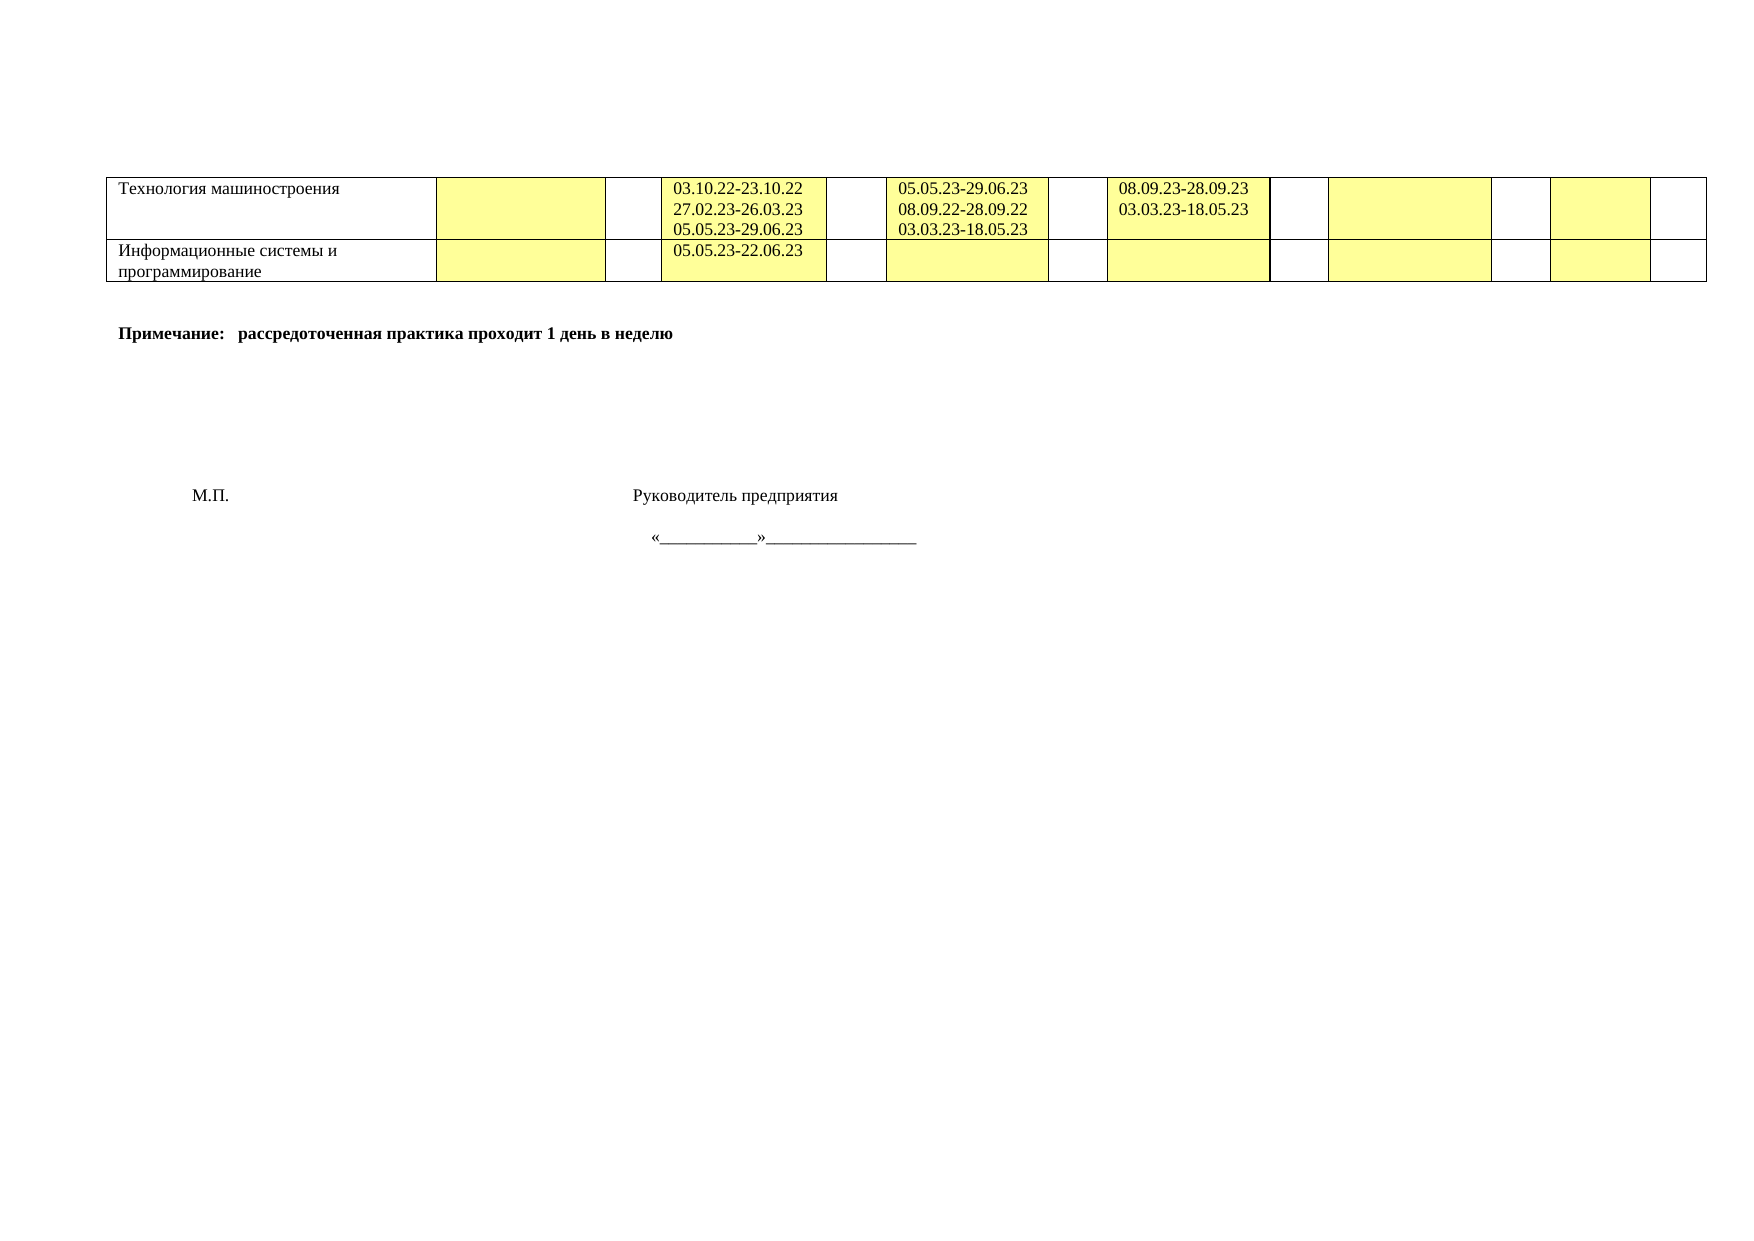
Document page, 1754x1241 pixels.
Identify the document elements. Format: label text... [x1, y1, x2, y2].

table_cell [1271, 178, 1328, 239]
table_cell 05.05.23-29.06.23 08.09.22-28.09.22 03.03.23-18.05.23 [887, 178, 1048, 239]
table_cell [1492, 240, 1550, 281]
table_cell 03.10.22-23.10.22 27.02.23-26.03.23 05.05.23-29.06.23 [662, 178, 826, 239]
table_cell [1651, 178, 1706, 239]
table_cell Технология машиностроения [107, 178, 436, 239]
table_cell [606, 178, 661, 239]
table_cell [1551, 178, 1650, 239]
table_cell [1049, 178, 1107, 239]
table_cell [1551, 240, 1650, 281]
table_cell [827, 240, 886, 281]
table_cell [1049, 240, 1107, 281]
table_cell [1651, 240, 1706, 281]
table_cell [437, 178, 605, 239]
table_cell [827, 178, 886, 239]
table_cell [1108, 240, 1269, 281]
table_cell [437, 240, 605, 281]
table_cell Информационные системы и программирование [107, 240, 436, 281]
text «___________»_________________ [624, 526, 1636, 546]
text М.П. Руководитель предприятия [118, 485, 1636, 505]
table_cell 05.05.23-22.06.23 [662, 240, 826, 281]
text Примечание: рассредоточенная практика проходит 1 день в неделю [118, 322, 1636, 343]
table_cell [606, 240, 661, 281]
table_cell [1329, 240, 1491, 281]
table_cell [1492, 178, 1550, 239]
table_cell [1271, 240, 1328, 281]
table_cell 08.09.23-28.09.23 03.03.23-18.05.23 [1108, 178, 1269, 239]
table_cell [887, 240, 1048, 281]
table_cell [1329, 178, 1491, 239]
